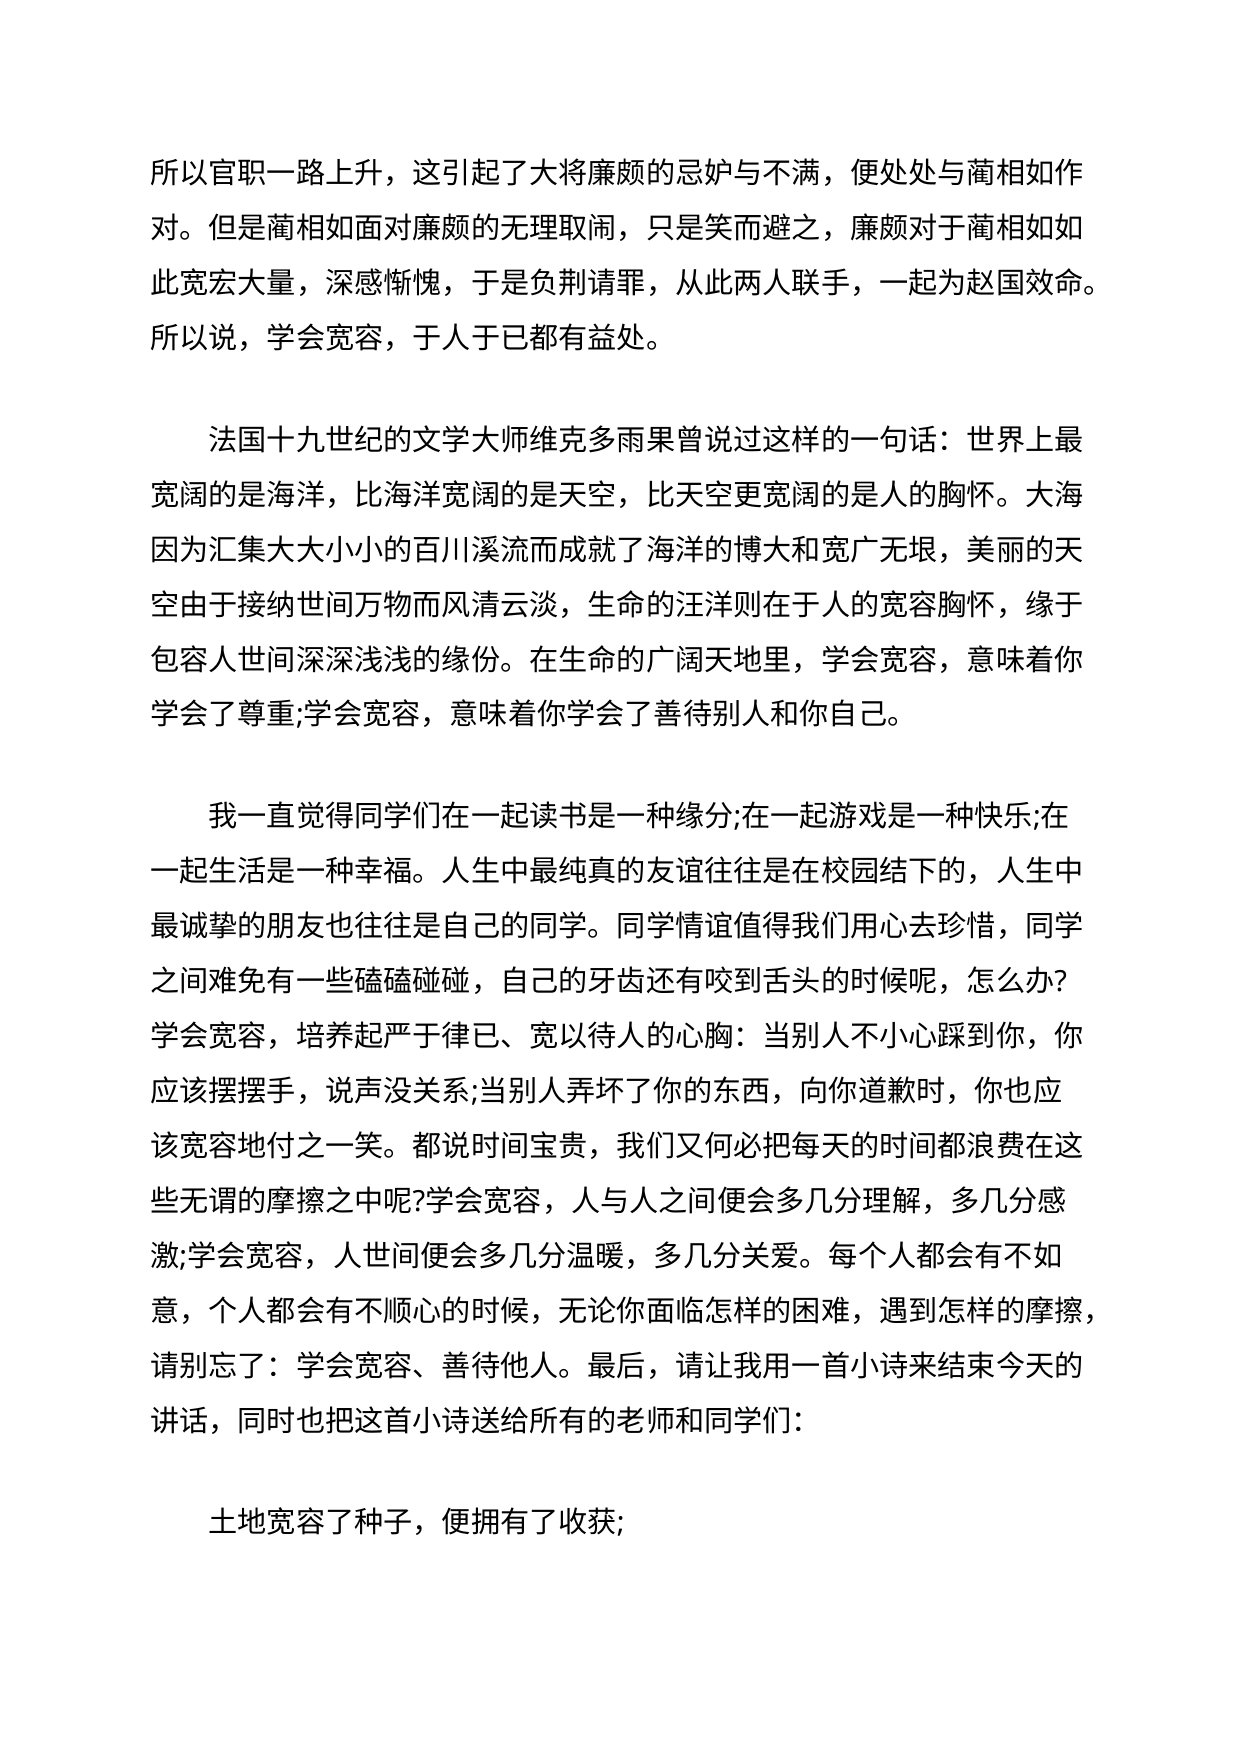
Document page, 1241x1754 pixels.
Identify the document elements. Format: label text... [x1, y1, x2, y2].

text 我一直觉得同学们在一起读书是一种缘分;在一起游戏是一种快乐;在一起生活是一种幸福。人生中最纯真的友谊往往是在校园结下的，人生中最诚挚的朋友也往往是自己的同学。同学情谊值得我们用心去珍惜，同学之间难免有一些磕磕碰碰，自己的牙齿还有咬到舌头的时候呢，怎么办?学会宽容，培养起严于律已、宽以待人的心胸：当别人不小心踩到你，你应该摆摆手，说声没关系;当别人弄坏了你的东西，向你道歉时，你也应该宽容地付之一笑。都说时间宝贵，我们又何必把每天的时间都浪费在这些无谓的摩擦之中呢?学会宽容，人与人之间便会多几分理解，多几分感激;学会宽容，人世间便会多几分温暖，多几分关爱。每个人都会有不如意，个人都会有不顺心的时候，无论你面临怎样的困难，遇到怎样的摩擦，请别忘了：学会宽容、善待他人。最后，请让我用一首小诗来结束今天的讲话，同时也把这首小诗送给所有的老师和同学们： [150, 793, 1090, 1439]
text 土地宽容了种子，便拥有了收获; [150, 1499, 1090, 1541]
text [150, 150, 1090, 357]
text 法国十九世纪的文学大师维克多雨果曾说过这样的一句话：世界上最宽阔的是海洋，比海洋宽阔的是天空，比天空更宽阔的是人的胸怀。大海因为汇集大大小小的百川溪流而成就了海洋的博大和宽广无垠，美丽的天空由于接纳世间万物而风清云淡，生命的汪洋则在于人的宽容胸怀，缘于包容人世间深深浅浅的缘份。在生命的广阔天地里，学会宽容，意味着你学会了尊重;学会宽容，意味着你学会了善待别人和你自己。 [150, 416, 1090, 733]
